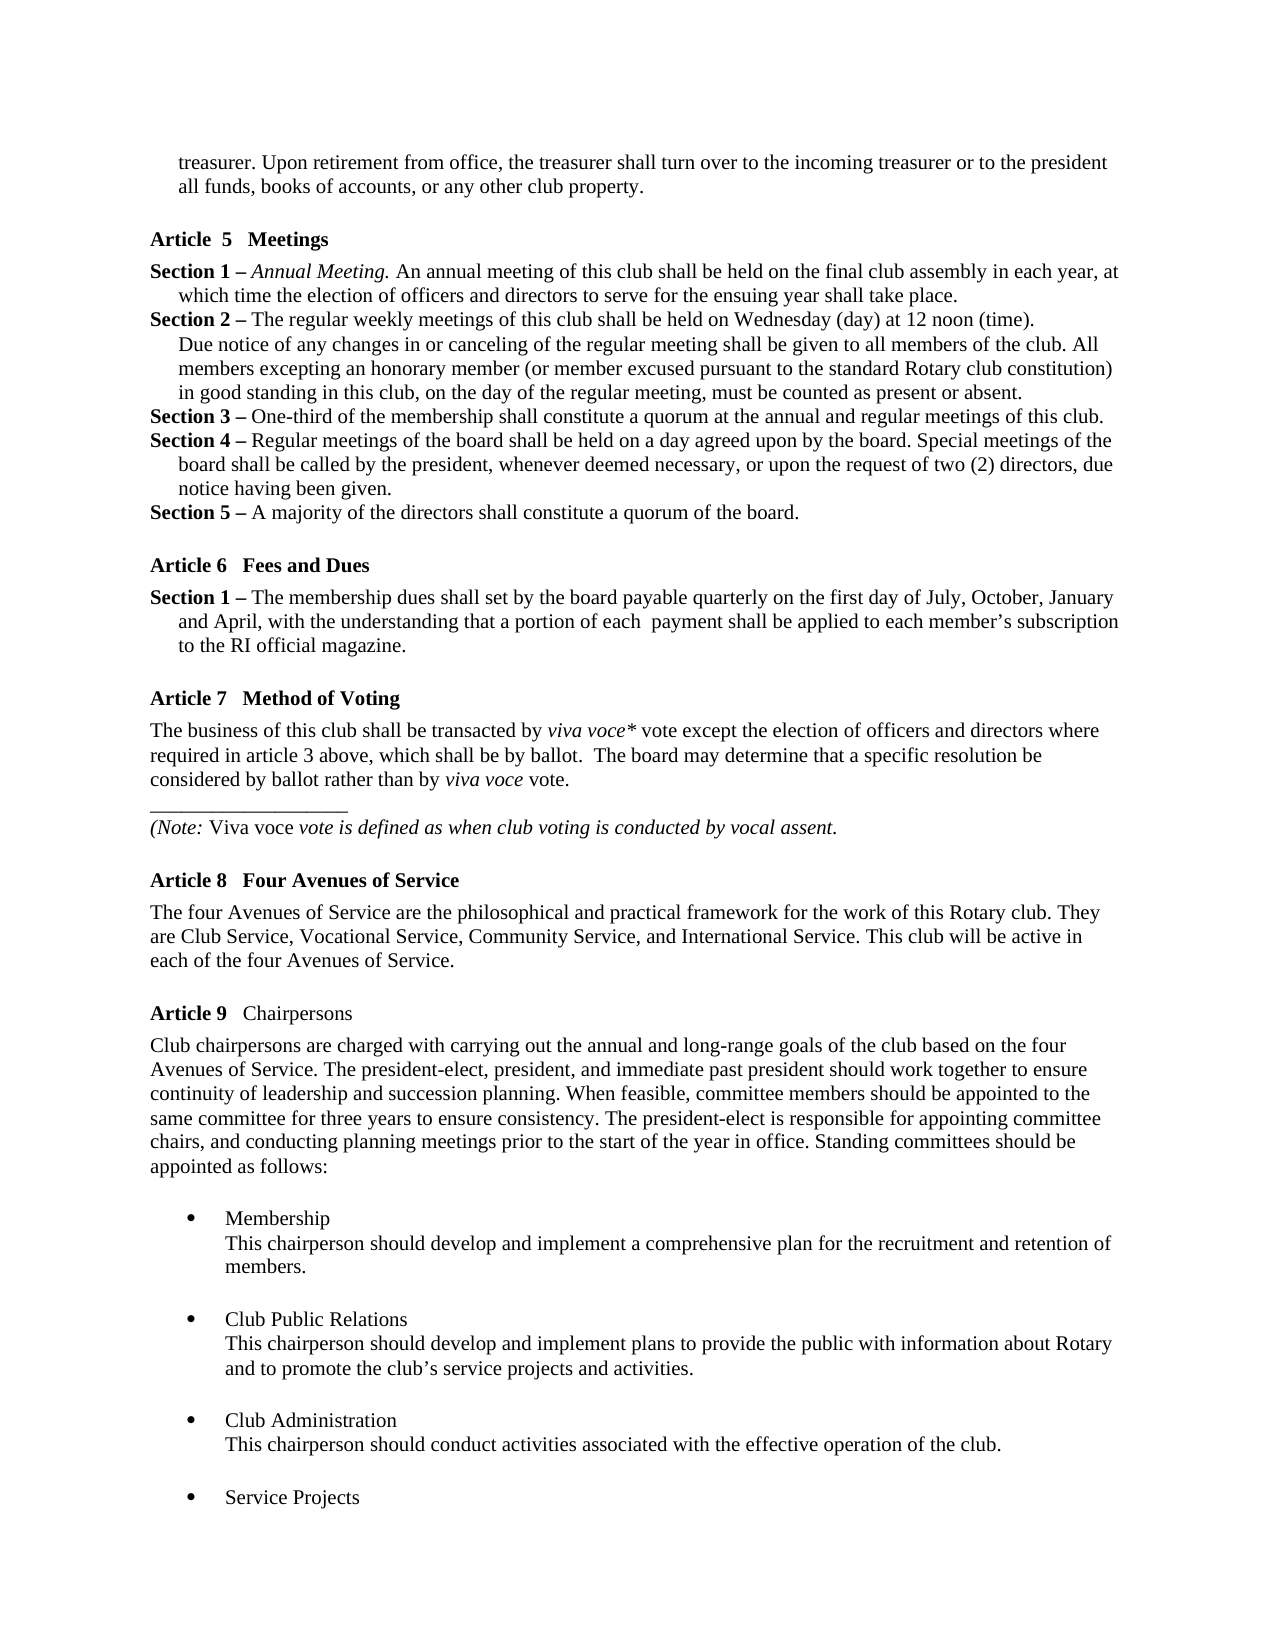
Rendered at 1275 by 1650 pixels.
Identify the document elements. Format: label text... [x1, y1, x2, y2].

text Article 7 Method of Voting [150, 686, 1125, 710]
text ___________________ [150, 791, 1125, 815]
list Club Administration [187, 1408, 1125, 1432]
text The four Avenues of Service are the philosophical and practical framework for the work of this Rotary club. They are Club Service, Vocational Service, Community Service, and International Service. This club will be active in each of the four Avenues of Service. [150, 900, 1125, 972]
text Article 8 Four Avenues of Service [150, 867, 1125, 892]
text Article 9 Chairpersons [150, 1001, 1125, 1025]
list Membership [187, 1206, 1125, 1230]
text This chairperson should develop and implement plans to provide the public with information about Rotary and to promote the club’s service projects and activities. [225, 1331, 1125, 1379]
text Article 5 Meetings [150, 227, 1125, 251]
text Section 3 – One-third of the membership shall constitute a quorum at the annual and regular meetings of this club. [150, 404, 1125, 428]
text Section 1 – The membership dues shall set by the board payable quarterly on the first day of July, October, January and April, with the understanding that a portion of each payment shall be applied to each member’s subscription to the RI official magazine. [150, 585, 1125, 657]
text Due notice of any changes in or canceling of the regular meeting shall be given to all members of the club. All members excepting an honorary member (or member excused pursuant to the standard Rotary club constitution) in good standing in this club, on the day of the regular meeting, must be counted as present or absent. [178, 331, 1125, 404]
text Section 4 – Regular meetings of the board shall be held on a day agreed upon by the board. Special meetings of the board shall be called by the president, whenever deemed necessary, or upon the request of two (2) directors, due notice having been given. [150, 428, 1125, 500]
text Club chairpersons are charged with carrying out the annual and long-range goals of the club based on the four Avenues of Service. The president-elect, president, and immediate past president should work together to ensure continuity of leadership and succession planning. When feasible, committee members should be appointed to the same committee for three years to ensure consistency. The president-elect is responsible for appointing committee chairs, and conducting planning meetings prior to the start of the year in office. Standing committees should be appointed as follows: [150, 1033, 1125, 1178]
list Club [187, 1307, 1125, 1331]
list Service Projects [187, 1485, 1125, 1509]
text This chairperson should develop and implement a comprehensive plan for the recruitment and retention of members. [225, 1230, 1125, 1278]
text Section 2 – The regular weekly meetings of this club shall be held on Wednesday (day) at 12 noon (time). [150, 307, 1125, 331]
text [150, 150, 1125, 198]
text The business of this club shall be transacted by viva voce* vote except the election of officers and directors where required in article 3 above, which shall be by ballot. The board may determine that a specific resolution be considered by ballot rather than by viva voce vote. [150, 718, 1125, 791]
text Article 6 Fees and Dues [150, 553, 1125, 577]
text Section 5 – A majority of the directors shall constitute a quorum of the board. [150, 500, 1125, 524]
text Section 1 – Annual Meeting. An annual meeting of this club shall be held on the final club assembly in each year, at which time the election of officers and directors to serve for the ensuing year shall take place. [150, 259, 1125, 307]
text This chairperson should conduct activities associated with the effective operation of the club. [187, 1432, 1125, 1456]
text (Note: Viva voce vote is defined as when club voting is conducted by vocal assent. [150, 815, 1125, 839]
